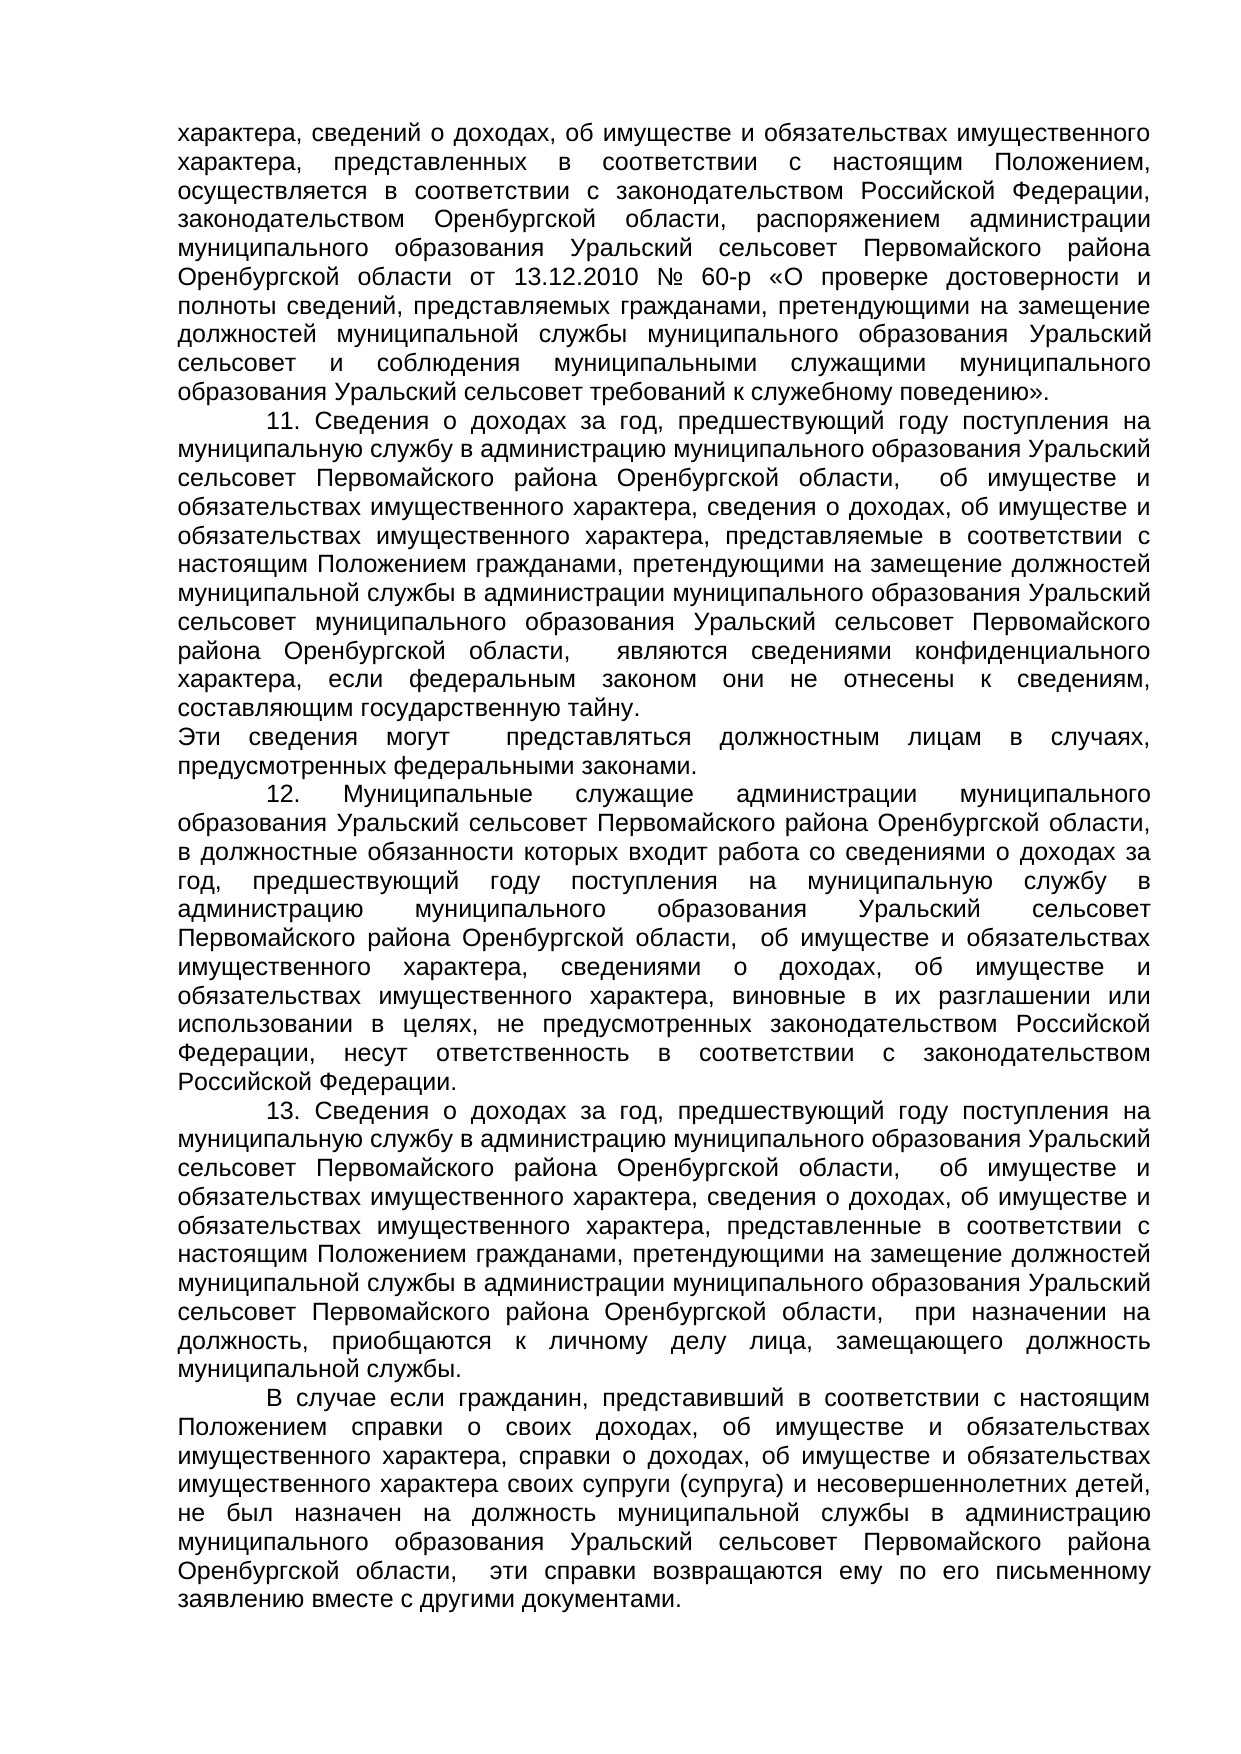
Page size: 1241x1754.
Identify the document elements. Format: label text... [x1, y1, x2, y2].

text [177, 118, 1152, 406]
text 13. Сведения о доходах за год, предшествующий году поступления на муниципальную службу в администрацию муниципального образования Уральский сельсовет Первомайского района Оренбургской области, об имуществе и обязательствах имущественного характера, сведения о доходах, об имуществе и обязательствах имущественного характера, представленные в соответствии с настоящим Положением гражданами, претендующими на замещение должностей муниципальной службы в администрации муниципального образования Уральский сельсовет Первомайского района Оренбургской области, при назначении на должность, приобщаются к личному делу лица, замещающего должность муниципальной службы. [177, 1096, 1152, 1383]
text Эти сведения могут представляться должностным лицам в случаях, предусмотренных федеральными законами. [177, 722, 1152, 779]
text 12. Муниципальные служащие администрации муниципального образования Уральский сельсовет Первомайского района Оренбургской области, в должностные обязанности которых входит работа со сведениями о доходах за год, предшествующий году поступления на муниципальную службу в администрацию муниципального образования Уральский сельсовет Первомайского района Оренбургской области, об имуществе и обязательствах имущественного характера, сведениями о доходах, об имуществе и обязательствах имущественного характера, виновные в их разглашении или использовании в целях, не предусмотренных законодательством Российской Федерации, несут ответственность в соответствии с законодательством Российской Федерации. [177, 779, 1152, 1096]
text В случае если гражданин, представивший в соответствии с настоящим Положением справки о своих доходах, об имуществе и обязательствах имущественного характера, справки о доходах, об имуществе и обязательствах имущественного характера своих супруги (супруга) и несовершеннолетних детей, не был назначен на должность муниципальной службы в администрацию муниципального образования Уральский сельсовет Первомайского района Оренбургской области, эти справки возвращаются ему по его письменному заявлению вместе с другими документами. [177, 1383, 1152, 1613]
text 11. Сведения о доходах за год, предшествующий году поступления на муниципальную службу в администрацию муниципального образования Уральский сельсовет Первомайского района Оренбургской области, об имуществе и обязательствах имущественного характера, сведения о доходах, об имуществе и обязательствах имущественного характера, представляемые в соответствии с настоящим Положением гражданами, претендующими на замещение должностей муниципальной службы в администрации муниципального образования Уральский сельсовет муниципального образования Уральский сельсовет Первомайского района Оренбургской области, являются сведениями конфиденциального характера, если федеральным законом они не отнесены к сведениям, составляющим государственную тайну. [177, 406, 1152, 722]
